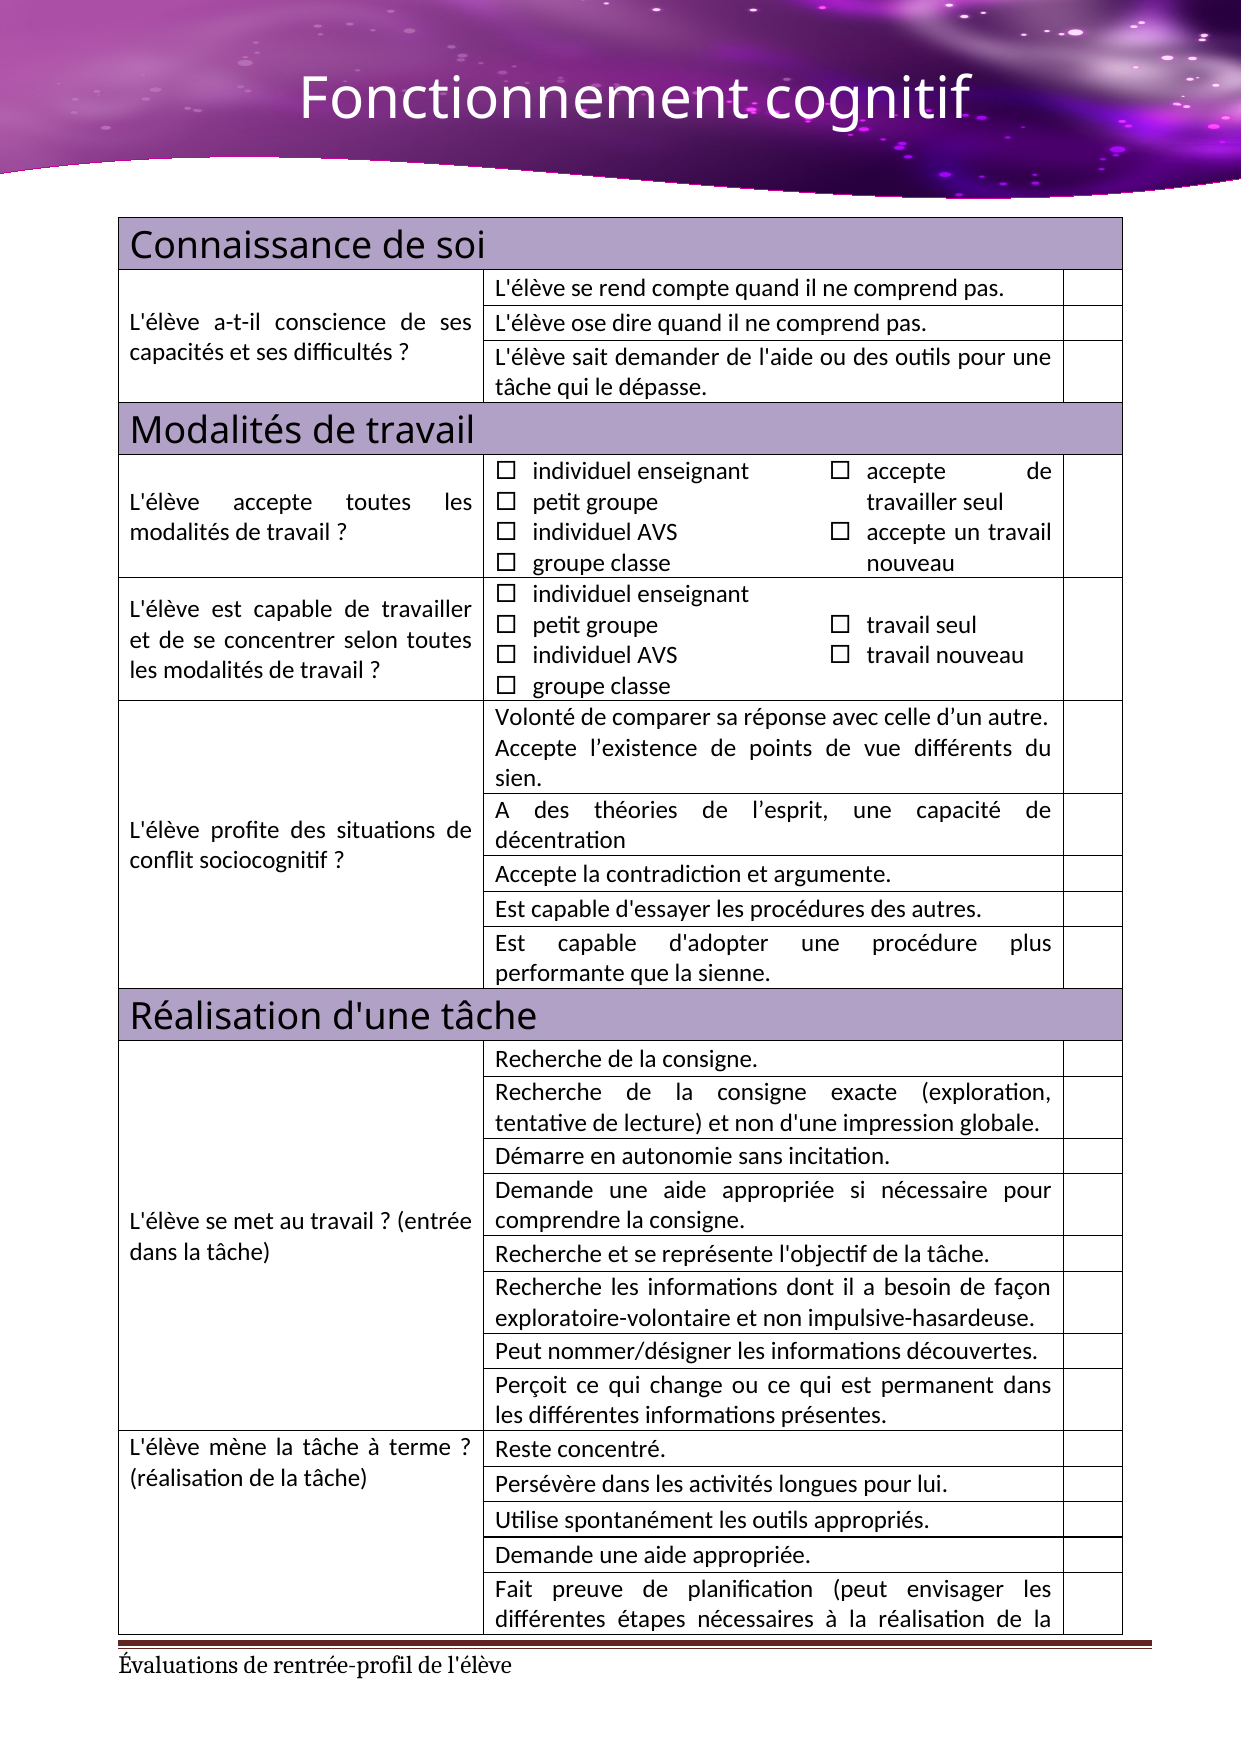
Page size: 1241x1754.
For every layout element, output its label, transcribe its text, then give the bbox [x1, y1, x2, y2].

table_cell L'élève se met au travail ? (entrée dans la tâche) [119, 1041, 483, 1430]
table_cell [1064, 341, 1122, 402]
table_cell Peut nommer/désigner les informations découvertes. [484, 1334, 1063, 1368]
table_cell Recherche les informations dont il a besoin de façon exploratoire-volontaire et non impulsive-hasardeuse. [484, 1272, 1063, 1333]
table_cell L'élève sait demander de l'aide ou des outils pour une tâche qui le dépasse. [484, 341, 1063, 402]
table_cell [1064, 1272, 1122, 1333]
table_cell individuel enseignant petit groupe individuel AVS groupe classe [484, 455, 818, 577]
table_cell Recherche de la consigne. [484, 1041, 1063, 1076]
table_cell Réalisation d'une tâche [119, 989, 1122, 1040]
table_cell [1064, 455, 1122, 577]
table_cell [1064, 794, 1122, 855]
table_cell L'élève profite des situations de conflit sociocognitif ? [119, 701, 483, 988]
table_cell [1064, 1369, 1122, 1430]
table_cell [1064, 1467, 1122, 1501]
table_cell Utilise spontanément les outils appropriés. [484, 1502, 1063, 1536]
table_cell [1064, 701, 1122, 793]
table_cell L'élève se rend compte quand il ne comprend pas. [484, 270, 1063, 304]
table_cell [484, 1573, 1063, 1634]
table_cell L'élève a-t-il conscience de ses capacités et ses difficultés ? [119, 270, 483, 402]
picture [0, 0, 1241, 198]
table_cell [1064, 927, 1122, 988]
table_cell L'élève est capable de travailler et de se concentrer selon toutes les modalités de travail ? [119, 578, 483, 700]
table_cell Demande une aide appropriée si nécessaire pour comprendre la consigne. [484, 1174, 1063, 1235]
table_cell Perçoit ce qui change ou ce qui est permanent dans les différentes informations présentes. [484, 1369, 1063, 1430]
table_cell [1064, 1502, 1122, 1536]
table_cell Est capable d'adopter une procédure plus performante que la sienne. [484, 927, 1063, 988]
table_cell [1064, 1077, 1122, 1138]
table_cell [1064, 1174, 1122, 1235]
table_cell Démarre en autonomie sans incitation. [484, 1139, 1063, 1173]
table_cell [1064, 856, 1122, 891]
table_cell [1064, 1041, 1122, 1076]
table_cell Accepte la contradiction et argumente. [484, 856, 1063, 891]
table_cell Recherche de la consigne exacte (exploration, tentative de lecture) et non d'une impression globale. [484, 1077, 1063, 1138]
table_cell Persévère dans les activités longues pour lui. [484, 1467, 1063, 1501]
table_cell Reste concentré. [484, 1431, 1063, 1466]
table_cell Modalités de travail [119, 403, 1122, 454]
table_cell L'élève ose dire quand il ne comprend pas. [484, 306, 1063, 340]
table_cell [1064, 892, 1122, 926]
table_cell L'élève accepte toutes les modalités de travail ? [119, 455, 483, 577]
table_cell [1064, 1139, 1122, 1173]
table_cell travail seul travail nouveau [818, 578, 1063, 700]
table_header Connaissance de soi [119, 218, 1122, 269]
table_cell Recherche et se représente l'objectif de la tâche. [484, 1236, 1063, 1271]
table_cell [1064, 1573, 1122, 1634]
table_cell L'élève mène la tâche à terme ? (réalisation de la tâche) [119, 1431, 483, 1634]
table_cell Demande une aide appropriée. [484, 1538, 1063, 1572]
table_cell [1064, 578, 1122, 700]
table_cell Est capable d'essayer les procédures des autres. [484, 892, 1063, 926]
table_cell Volonté de comparer sa réponse avec celle d’un autre. Accepte l’existence de points de vue différents du sien. [484, 701, 1063, 793]
table_cell A des théories de l’esprit, une capacité de décentration [484, 794, 1063, 855]
table_cell [1064, 1538, 1122, 1572]
table_cell [1064, 1236, 1122, 1271]
table_cell individuel enseignant petit groupe individuel AVS groupe classe [484, 578, 818, 700]
subtitle Fonctionnement cognitif [118, 56, 1152, 135]
table_cell [1064, 1334, 1122, 1368]
table_cell [1064, 306, 1122, 340]
table_cell [1064, 1431, 1122, 1466]
table_cell accepte de travailler seul accepte un travail nouveau [818, 455, 1063, 577]
table_cell [1064, 270, 1122, 304]
